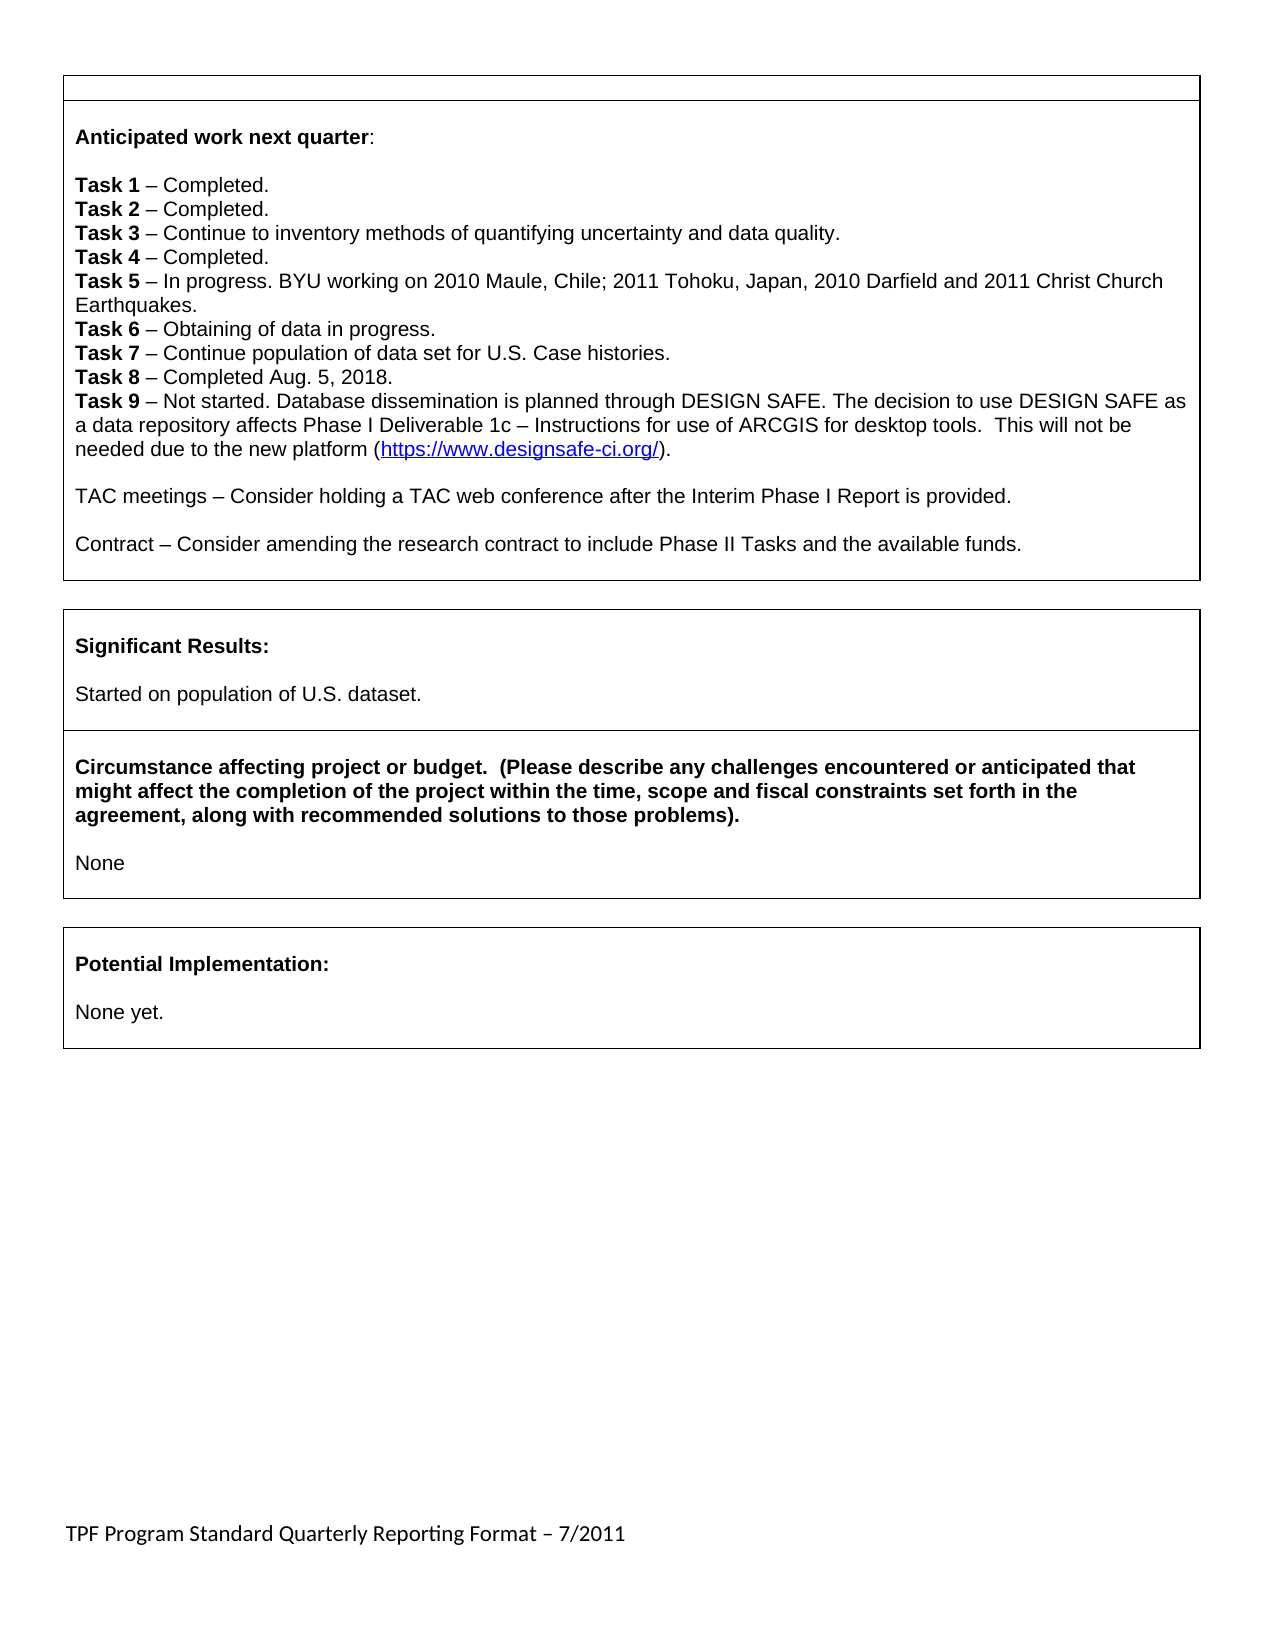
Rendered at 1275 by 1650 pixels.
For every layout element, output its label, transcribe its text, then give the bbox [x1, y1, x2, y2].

table_cell Circumstance affecting project or budget. (Please describe any challenges encountered or anticipated that might affect the completion of the project within the time, scope and fiscal constraints set forth in the agreement, along with recommended solutions to those problems). None [64, 731, 1199, 898]
table_cell Anticipated work next quarter: Task 1 – Completed. Task 2 – Completed. Task 3 – Continue to inventory methods of quantifying uncertainty and data quality. Task 4 – Completed. Task 5 – In progress. BYU working on 2010 Maule, Chile; 2011 Tohoku, Japan, 2010 Darfield and 2011 Christ Church Earthquakes. Task 6 – Obtaining of data in progress. Task 7 – Continue population of data set for U.S. Case histories. Task 8 – Completed Aug. 5, 2018. Task 9 – Not started. Database dissemination is planned through DESIGN SAFE. The decision to use DESIGN SAFE as a data repository affects Phase I Deliverable 1c – Instructions for use of ARCGIS for desktop tools. This will not be needed due to the new platform (https://www.designsafe-ci.org/). TAC meetings – Consider holding a TAC web conference after the Interim Phase I Report is provided. Contract – Consider amending the research contract to include Phase II Tasks and the available funds. [64, 101, 1199, 580]
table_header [64, 76, 1199, 100]
table_header Significant Results: Started on population of U.S. dataset. [64, 610, 1199, 729]
table_header Potential Implementation: None yet. [64, 928, 1199, 1048]
